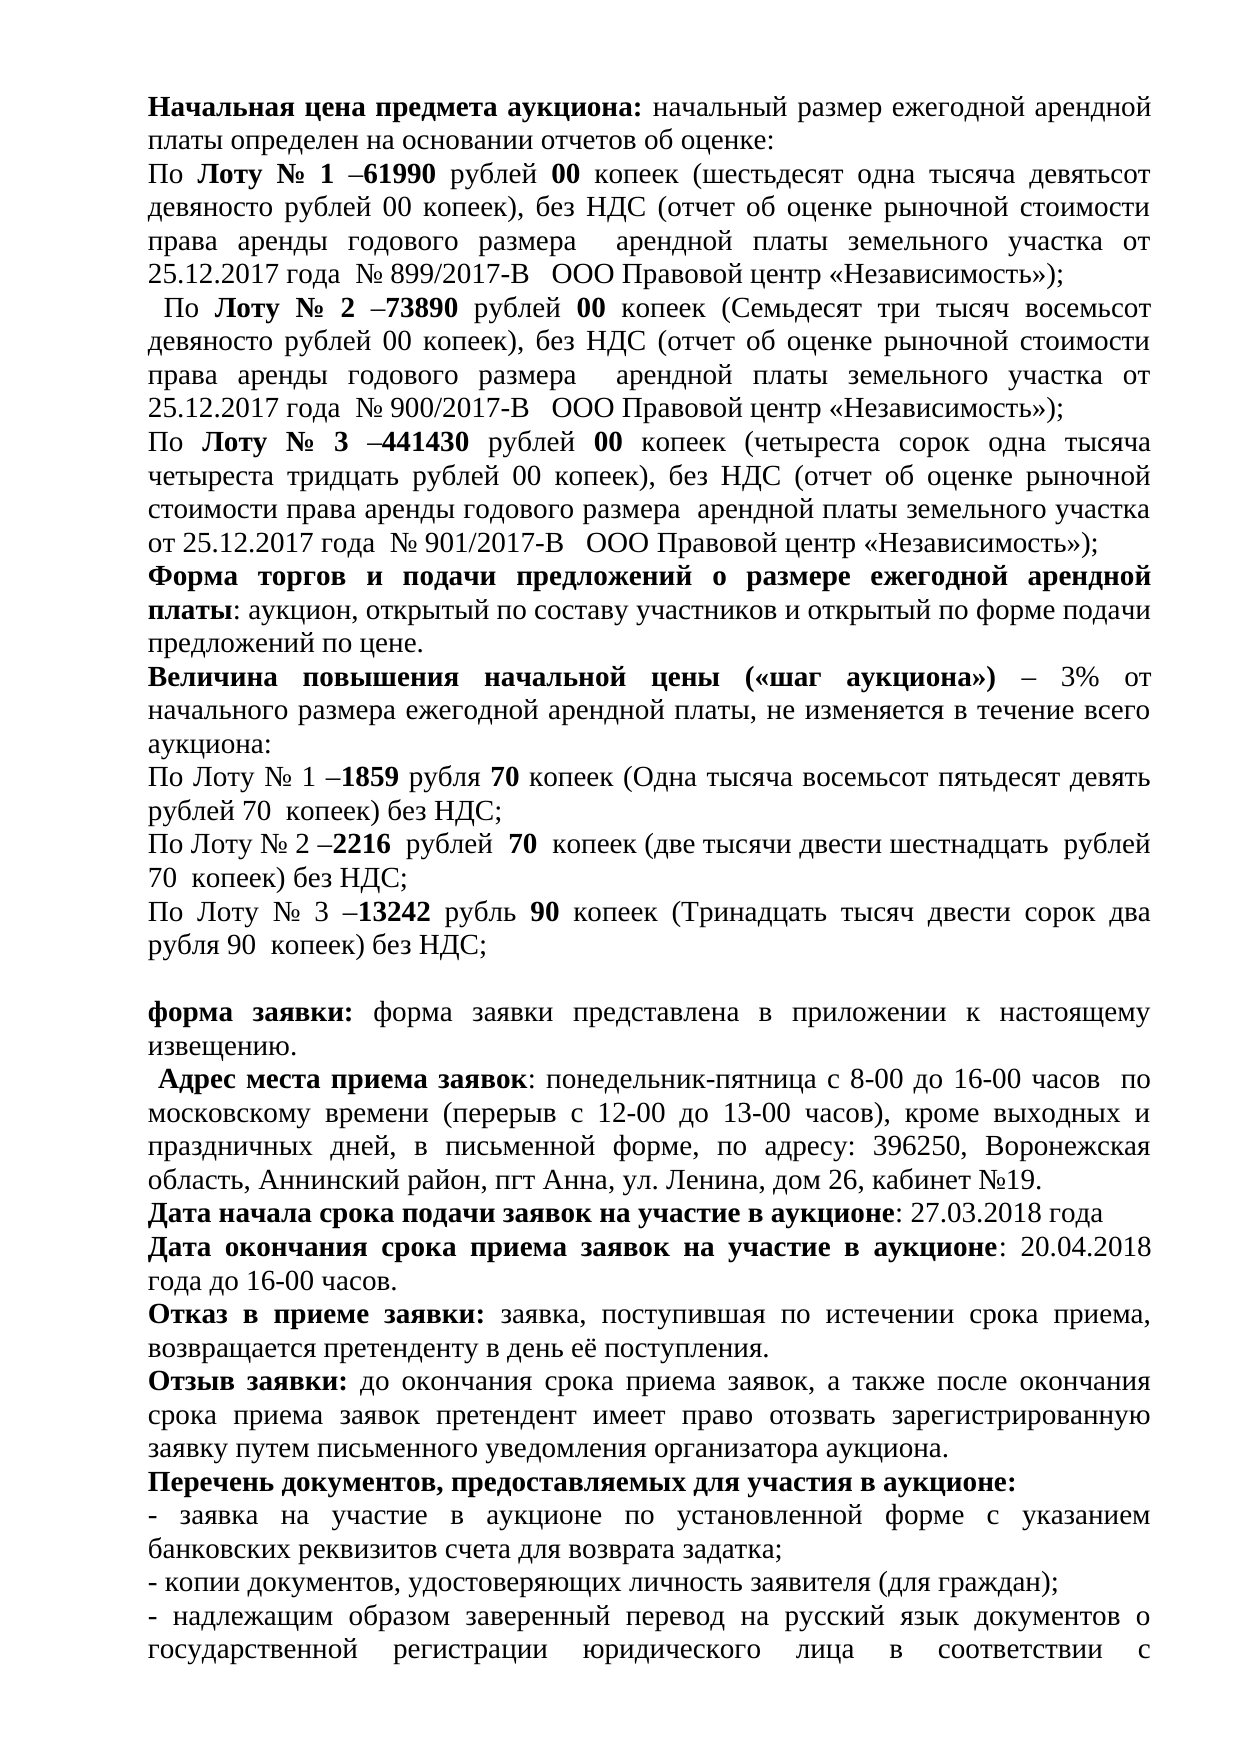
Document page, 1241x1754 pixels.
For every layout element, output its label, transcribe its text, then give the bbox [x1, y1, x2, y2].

text По Лоту № 3 –13242 рубль 90 копеек (Тринадцать тысяч двести сорок два рубля 90 копеек) без НДС; [148, 894, 1152, 961]
text По Лоту № 2 –73890 рублей 00 копеек (Семьдесят три тысяч восемьсот девяносто рублей 00 копеек), без НДС (отчет об оценке рыночной стоимости права аренды годового размера арендной платы земельного участка от 25.12.2017 года № 900/2017-В ООО Правовой центр «Независимость»); [148, 290, 1152, 424]
text По Лоту № 2 –2216 рублей 70 копеек (две тысячи двести шестнадцать рублей 70 копеек) без НДС; [148, 827, 1152, 894]
text Начальная цена предмета аукциона: начальный размер ежегодной арендной платы определен на основании отчетов об оценке: [148, 89, 1152, 156]
text По Лоту № 3 –441430 рублей 00 копеек (четыреста сорок одна тысяча четыреста тридцать рублей 00 копеек), без НДС (отчет об оценке рыночной стоимости права аренды годового размера арендной платы земельного участка от 25.12.2017 года № 901/2017-В ООО Правовой центр «Независимость»); [148, 424, 1152, 558]
text Дата начала срока подачи заявок на участие в аукционе: 27.03.2018 года [148, 1196, 1152, 1229]
text Отзыв заявки: до окончания срока приема заявок, а также после окончания срока приема заявок претендент имеет право отозвать зарегистрированную заявку путем письменного уведомления организатора аукциона. [148, 1363, 1152, 1464]
text Дата окончания срока приема заявок на участие в аукционе: 20.04.2018 года до 16-00 часов. [148, 1229, 1152, 1296]
text - заявка на участие в аукционе по установленной форме с указанием банковских реквизитов счета для возврата задатка; [148, 1497, 1152, 1564]
text Адрес места приема заявок: понедельник-пятница с 8-00 до 16-00 часов по московскому времени (перерыв с 12-00 до 13-00 часов), кроме выходных и праздничных дней, в письменной форме, по адресу: 396250, Воронежская область, Аннинский район, пгт Анна, ул. Ленина, дом 26, кабинет №19. [148, 1061, 1152, 1196]
text форма заявки: форма заявки представлена в приложении к настоящему извещению. [148, 994, 1152, 1061]
text Отказ в приеме заявки: заявка, поступившая по истечении срока приема, возвращается претенденту в день её поступления. [148, 1296, 1152, 1363]
text - копии документов, удостоверяющих личность заявителя (для граждан); [148, 1564, 1152, 1598]
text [148, 1598, 1152, 1665]
text По Лоту № 1 –1859 рубля 70 копеек (Одна тысяча восемьсот пятьдесят девять рублей 70 копеек) без НДС; [148, 759, 1152, 827]
text По Лоту № 1 –61990 рублей 00 копеек (шестьдесят одна тысяча девятьсот девяносто рублей 00 копеек), без НДС (отчет об оценке рыночной стоимости права аренды годового размера арендной платы земельного участка от 25.12.2017 года № 899/2017-В ООО Правовой центр «Независимость»); [148, 156, 1152, 290]
text Перечень документов, предоставляемых для участия в аукционе: [148, 1464, 1152, 1497]
text Форма торгов и подачи предложений о размере ежегодной арендной платы: аукцион, открытый по составу участников и открытый по форме подачи предложений по цене. [148, 558, 1152, 659]
text Величина повышения начальной цены («шаг аукциона») – 3% от начального размера ежегодной арендной платы, не изменяется в течение всего аукциона: [148, 659, 1152, 759]
